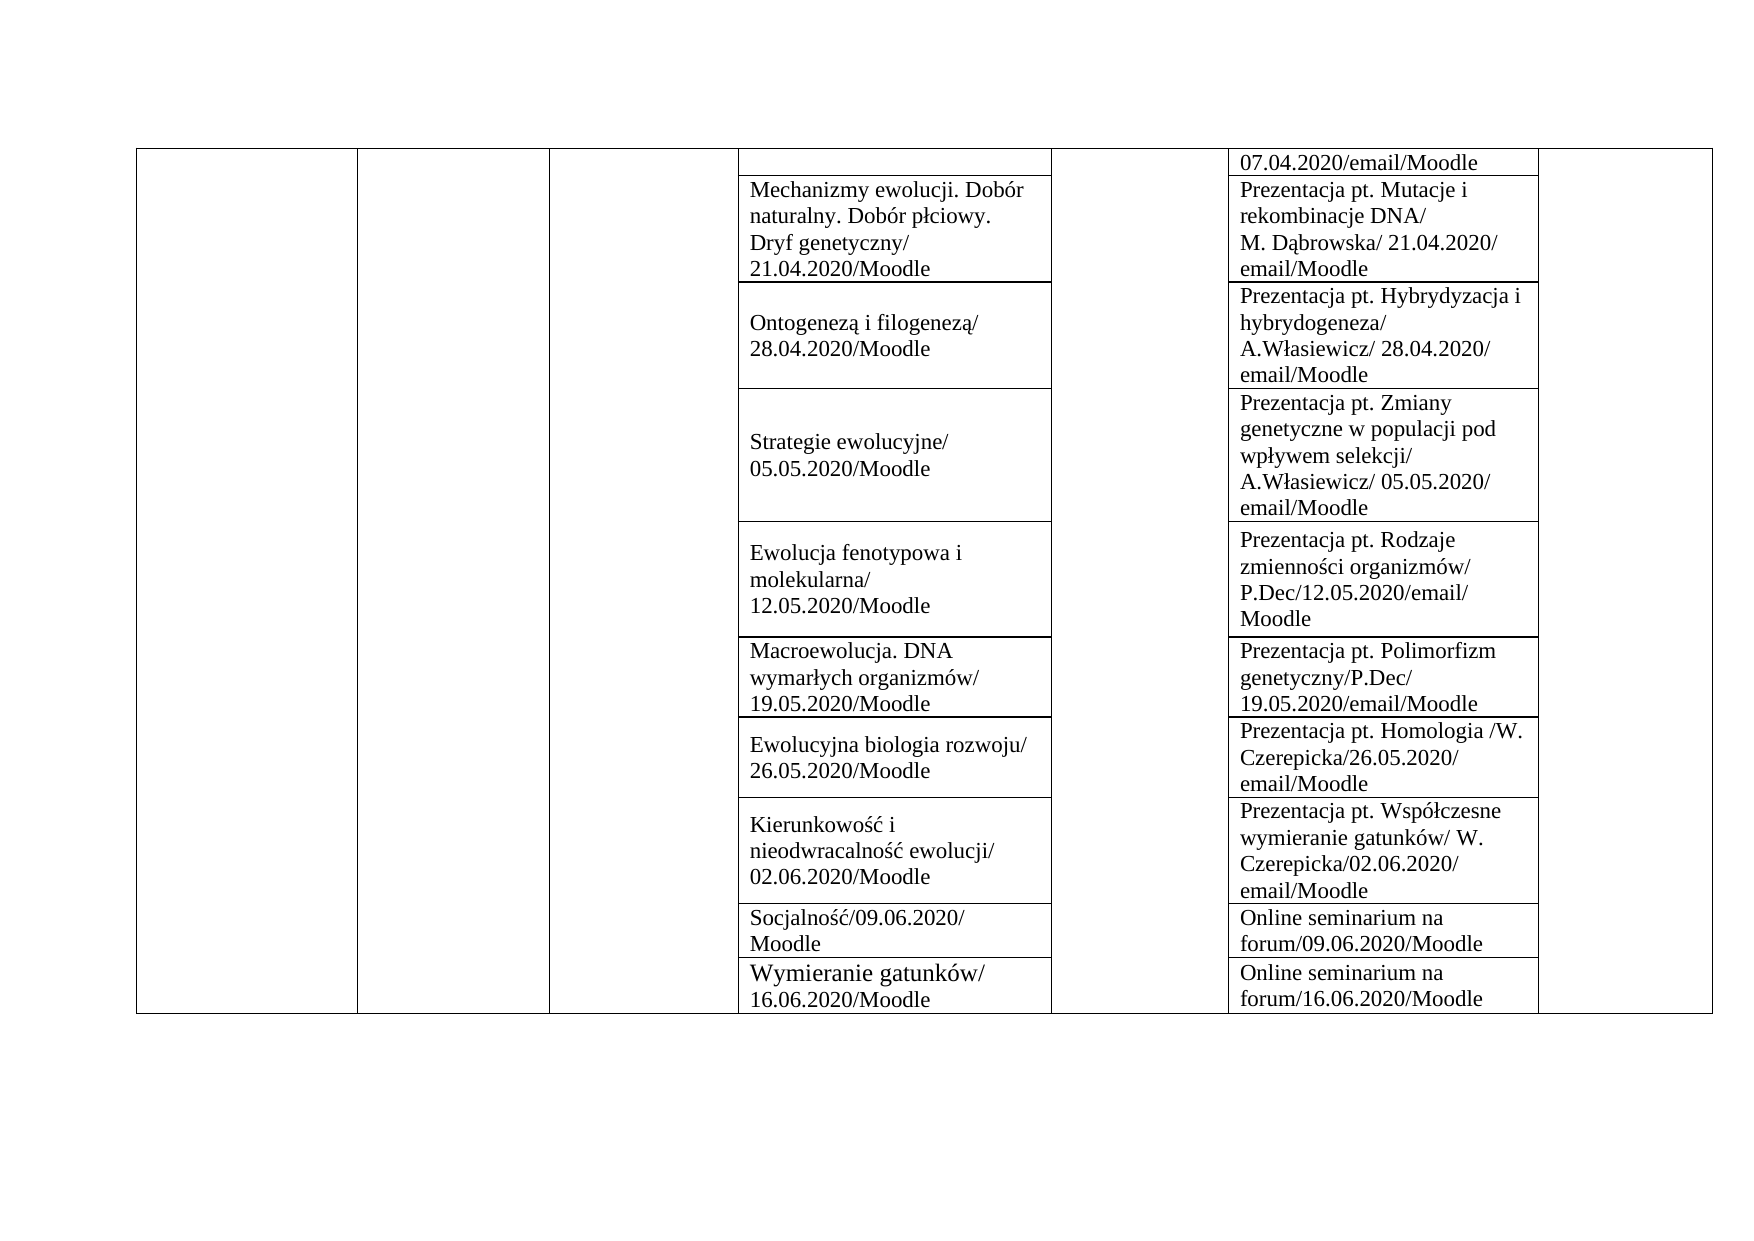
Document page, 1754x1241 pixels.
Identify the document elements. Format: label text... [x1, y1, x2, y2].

table_cell Ewolucyjna biologia rozwoju/ 26.05.2020/Moodle [739, 718, 1051, 797]
table_cell Online seminarium na forum/16.06.2020/Moodle [1229, 958, 1538, 1013]
table_cell Prezentacja pt. Mutacje i rekombinacje DNA/ M. Dąbrowska/ 21.04.2020/ email/Moodle [1229, 176, 1538, 281]
table_cell Prezentacja pt. Współczesne wymieranie gatunków/ W. Czerepicka/02.06.2020/ email/Moodle [1229, 798, 1538, 903]
table_cell Prezentacja pt. Hybrydyzacja i hybrydogeneza/ A.Własiewicz/ 28.04.2020/ email/Moodle [1229, 283, 1538, 388]
table_cell Kierunkowość i nieodwracalność ewolucji/ 02.06.2020/Moodle [739, 798, 1051, 903]
table_cell Ewolucja fenotypowa i molekularna/ 12.05.2020/Moodle [739, 522, 1051, 636]
table_cell Ontogenezą i filogenezą/ 28.04.2020/Moodle [739, 283, 1051, 388]
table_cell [1229, 149, 1538, 175]
table_cell Prezentacja pt. Rodzaje zmienności organizmów/ P.Dec/12.05.2020/email/ Moodle [1229, 522, 1538, 636]
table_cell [739, 149, 1051, 175]
table_cell Prezentacja pt. Polimorfizm genetyczny/P.Dec/ 19.05.2020/email/Moodle [1229, 638, 1538, 716]
table_cell Wymieranie gatunków/ 16.06.2020/Moodle [739, 958, 1051, 1013]
table_cell Prezentacja pt. Zmiany genetyczne w populacji pod wpływem selekcji/ A.Własiewicz/ 05.05.2020/ email/Moodle [1229, 389, 1538, 521]
table_cell Socjalność/09.06.2020/ Moodle [739, 904, 1051, 957]
table_cell Online seminarium na forum/09.06.2020/Moodle [1229, 904, 1538, 957]
table_cell Strategie ewolucyjne/ 05.05.2020/Moodle [739, 389, 1051, 521]
table_cell Mechanizmy ewolucji. Dobór naturalny. Dobór płciowy. Dryf genetyczny/ 21.04.2020/Moodle [739, 176, 1051, 281]
table_cell Prezentacja pt. Homologia /W. Czerepicka/26.05.2020/ email/Moodle [1229, 718, 1538, 797]
table_cell Macroewolucja. DNA wymarłych organizmów/ 19.05.2020/Moodle [739, 638, 1051, 716]
